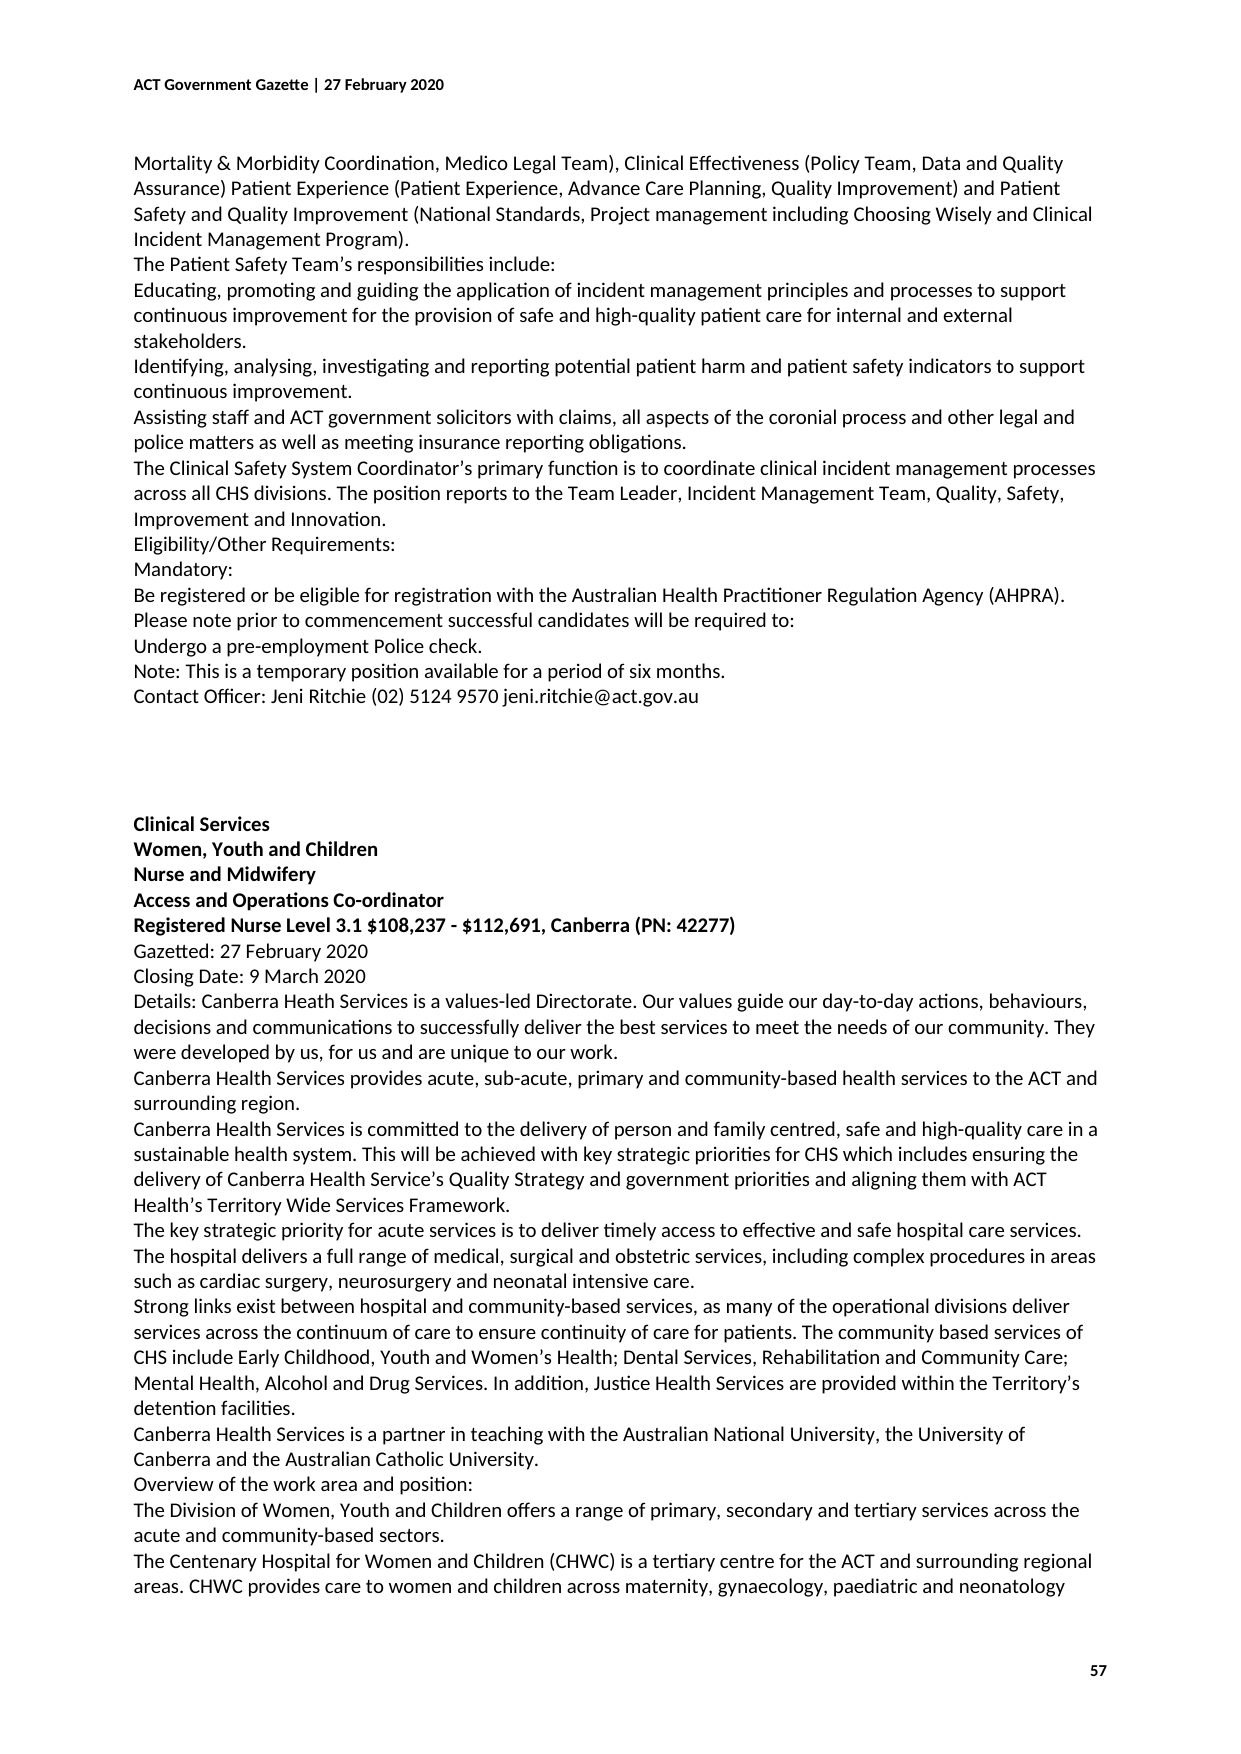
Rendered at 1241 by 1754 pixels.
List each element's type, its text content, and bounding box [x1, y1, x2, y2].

text Closing Date: 9 March 2020 [133, 963, 1107, 989]
text Please note prior to commencement successful candidates will be required to: [133, 607, 1107, 633]
text The Division of Women, Youth and Children offers a range of primary, secondary and tertiary services across the acute and community-based sectors. [133, 1497, 1107, 1548]
text Be registered or be eligible for registration with the Australian Health Practitioner Regulation Agency (AHPRA). [133, 582, 1107, 607]
text Assisting staff and ACT government solicitors with claims, all aspects of the coronial process and other legal and police matters as well as meeting insurance reporting obligations. [133, 404, 1107, 455]
text Note: This is a temporary position available for a period of six months. [133, 658, 1107, 684]
text Identifying, analysing, investigating and reporting potential patient harm and patient safety indicators to support continuous improvement. [133, 353, 1107, 404]
text Women, Youth and Children [133, 836, 1107, 862]
text Nurse and Midwifery [133, 862, 1107, 887]
text Canberra Health Services is committed to the delivery of person and family centred, safe and high-quality care in a sustainable health system. This will be achieved with key strategic priorities for CHS which includes ensuring the delivery of Canberra Health Service’s Quality Strategy and government priorities and aligning them with ACT Health’s Territory Wide Services Framework. [133, 1116, 1107, 1217]
text Educating, promoting and guiding the application of incident management principles and processes to support continuous improvement for the provision of safe and high-quality patient care for internal and external stakeholders. [133, 277, 1107, 353]
text Gazetted: 27 February 2020 [133, 938, 1107, 963]
text Access and Operations Co-ordinator [133, 887, 1107, 912]
text The Clinical Safety System Coordinator’s primary function is to coordinate clinical incident management processes across all CHS divisions. The position reports to the Team Leader, Incident Management Team, Quality, Safety, Improvement and Innovation. [133, 455, 1107, 531]
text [133, 150, 1107, 252]
text Eligibility/Other Requirements: [133, 531, 1107, 557]
text The Patient Safety Team’s responsibilities include: [133, 252, 1107, 277]
text Canberra Health Services is a partner in teaching with the Australian National University, the University of Canberra and the Australian Catholic University. [133, 1421, 1107, 1472]
text Mandatory: [133, 557, 1107, 582]
text The key strategic priority for acute services is to deliver timely access to effective and safe hospital care services. The hospital delivers a full range of medical, surgical and obstetric services, including complex procedures in areas such as cardiac surgery, neurosurgery and neonatal intensive care. [133, 1217, 1107, 1294]
text Overview of the work area and position: [133, 1472, 1107, 1497]
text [133, 1548, 1107, 1599]
text Canberra Health Services provides acute, sub-acute, primary and community-based health services to the ACT and surrounding region. [133, 1065, 1107, 1116]
text Clinical Services [133, 811, 1107, 836]
text Strong links exist between hospital and community-based services, as many of the operational divisions deliver services across the continuum of care to ensure continuity of care for patients. The community based services of CHS include Early Childhood, Youth and Women’s Health; Dental Services, Rehabilitation and Community Care; Mental Health, Alcohol and Drug Services. In addition, Justice Health Services are provided within the Territory’s detention facilities. [133, 1294, 1107, 1421]
text Registered Nurse Level 3.1 $108,237 - $112,691, Canberra (PN: 42277) [133, 912, 1107, 938]
text Details: Canberra Heath Services is a values-led Directorate. Our values guide our day-to-day actions, behaviours, decisions and communications to successfully deliver the best services to meet the needs of our community. They were developed by us, for us and are unique to our work. [133, 989, 1107, 1065]
text Undergo a pre-employment Police check. [133, 633, 1107, 658]
text Contact Officer: Jeni Ritchie (02) 5124 9570 jeni.ritchie@act.gov.au [133, 684, 1107, 709]
